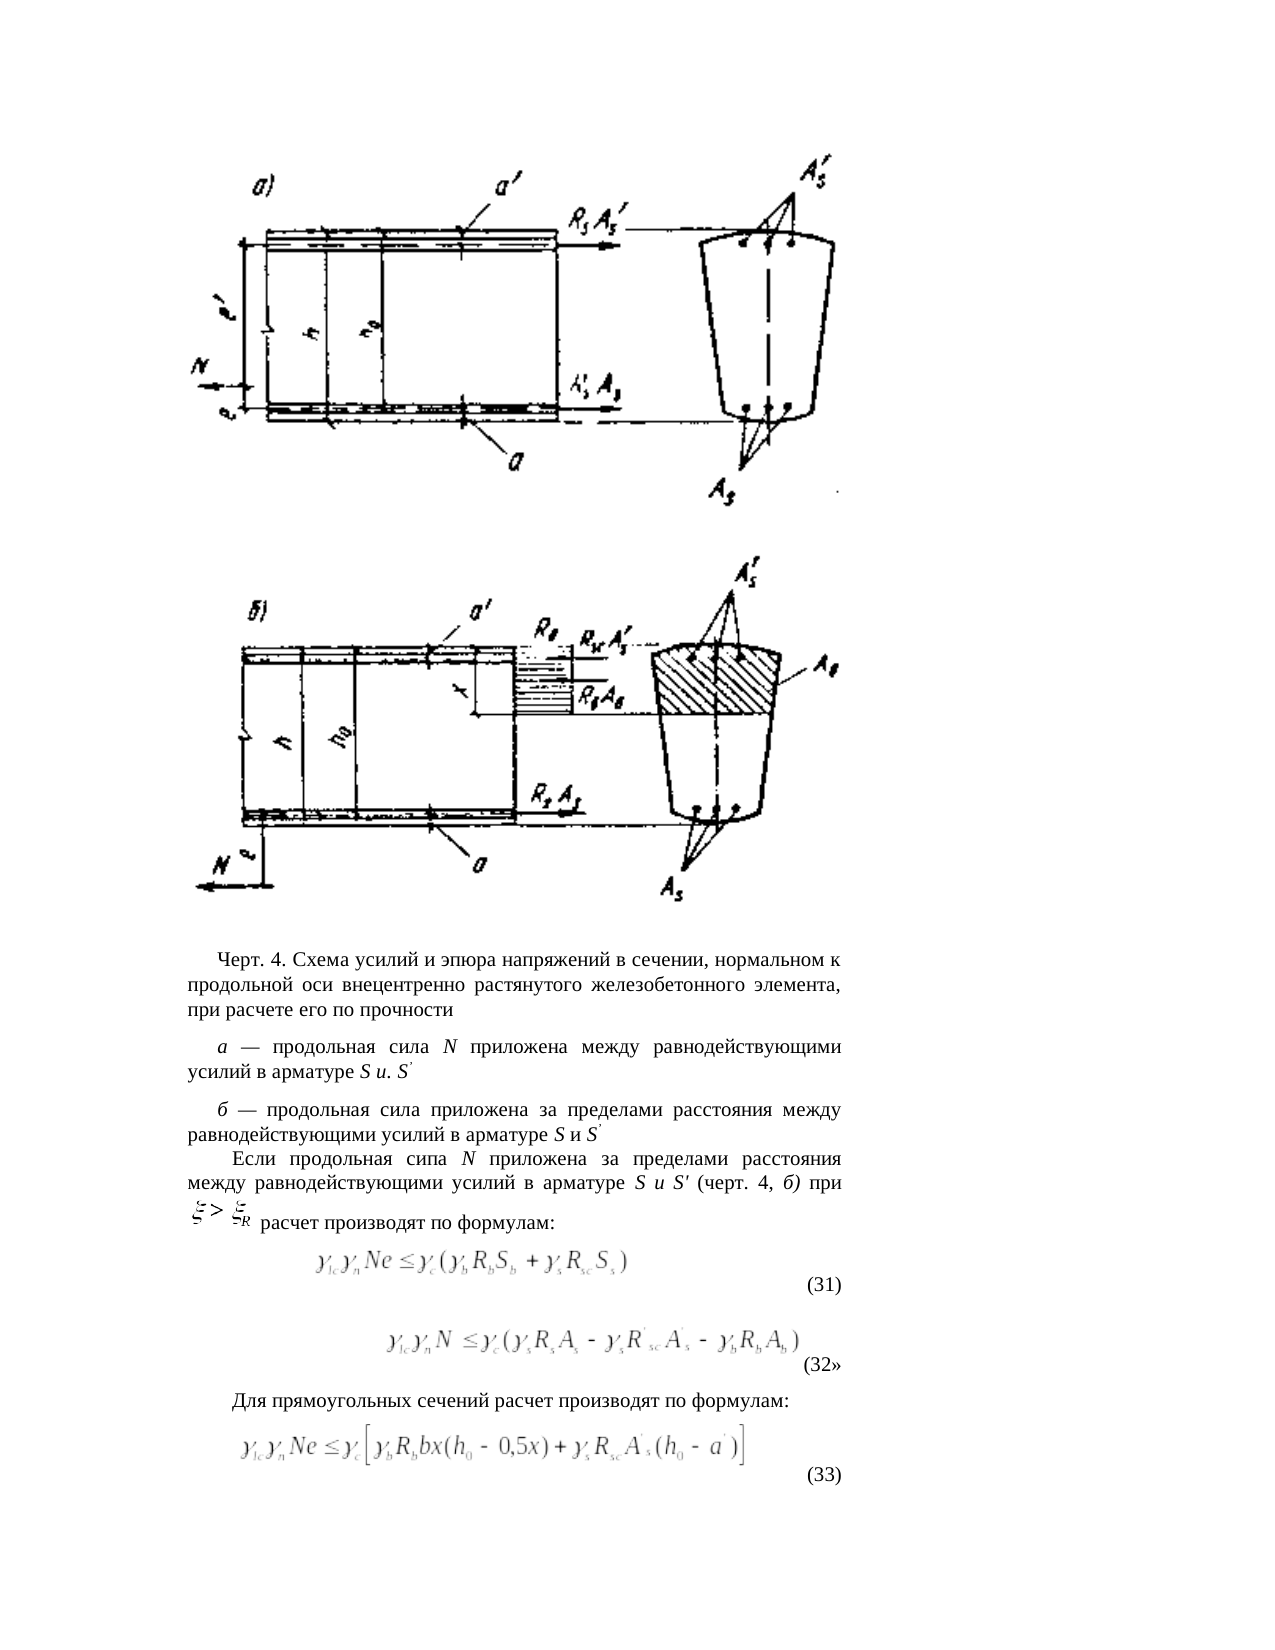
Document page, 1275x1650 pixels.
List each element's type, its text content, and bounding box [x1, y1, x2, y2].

text Если продольная сипа N приложена за пределами расстояния между равнодействующими усилий в арматуре S и S' (черт. 4, б) при расчет производят по формулам: [187, 1146, 842, 1234]
text (31) [187, 1247, 842, 1296]
text Для прямоугольных сечений расчет производят по формулам: [187, 1388, 842, 1412]
picture [188, 550, 842, 908]
text (33) [187, 1425, 842, 1486]
text (32» [187, 1321, 842, 1376]
picture [188, 149, 842, 513]
text Черт. 4. Схема усилий и эпюра напряжений в сечении, нормальном к продольной оси внецeнтpeннo растянутого железобетонного элемента, при расчете егo по прочности [187, 946, 842, 1021]
text б — продольная сила приложена за пределами расстояния между равнодействующими усилий в арматуре S и S’ [187, 1096, 842, 1146]
text а — продольная сила N приложена между равнодействующими усилий в арматуре S и. S’ [187, 1033, 842, 1083]
